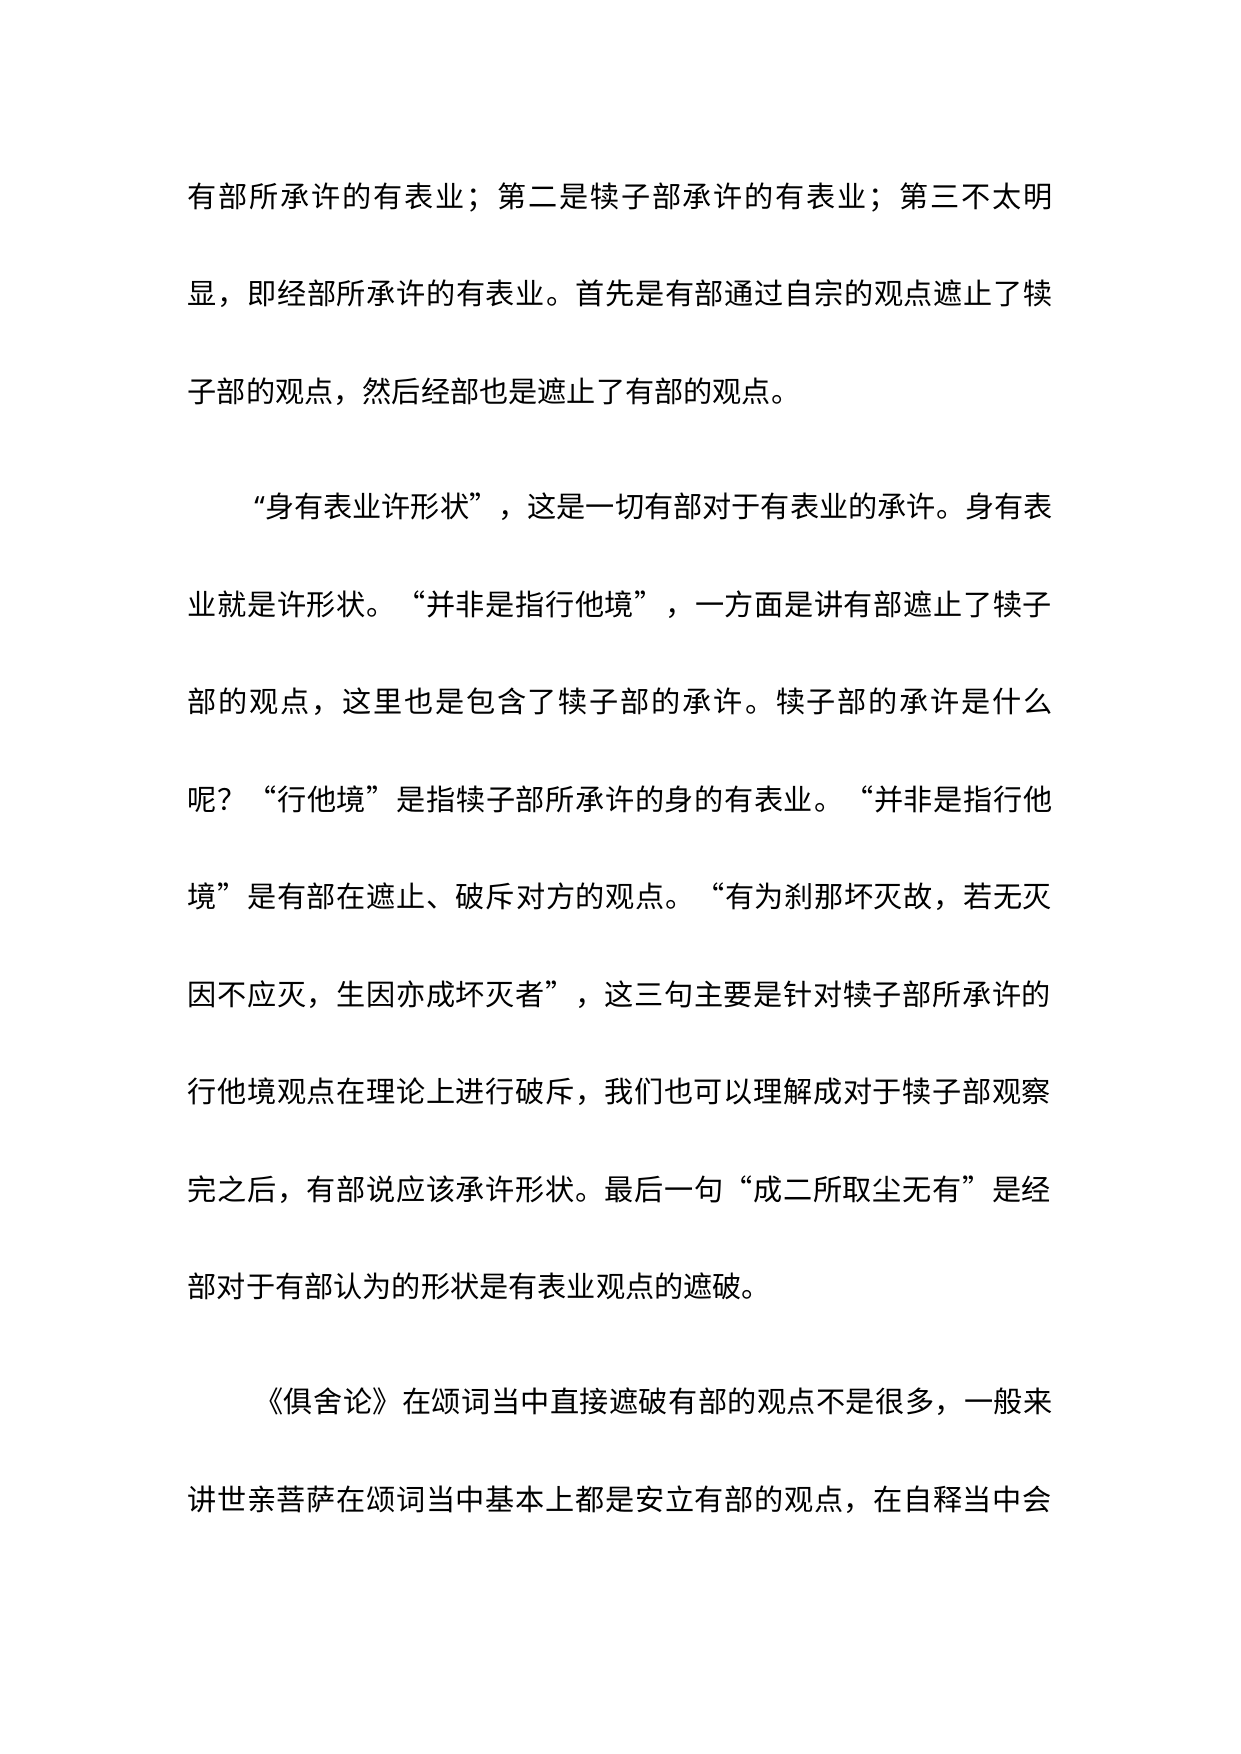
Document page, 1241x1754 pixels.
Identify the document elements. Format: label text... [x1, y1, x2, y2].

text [187, 1368, 1053, 1530]
text “身有表业许形状”，这是一切有部对于有表业的承许。身有表业就是许形状。“并非是指行他境”，一方面是讲有部遮止了犊子部的观点，这里也是包含了犊子部的承许。犊子部的承许是什么呢？“行他境”是指犊子部所承许的身的有表业。“并非是指行他境”是有部在遮止、破斥对方的观点。“有为刹那坏灭故，若无灭因不应灭，生因亦成坏灭者”，这三句主要是针对犊子部所承许的行他境观点在理论上进行破斥，我们也可以理解成对于犊子部观察完之后，有部说应该承许形状。最后一句“成二所取尘无有”是经部对于有部认为的形状是有表业观点的遮破。 [187, 472, 1053, 1317]
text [187, 162, 1053, 422]
